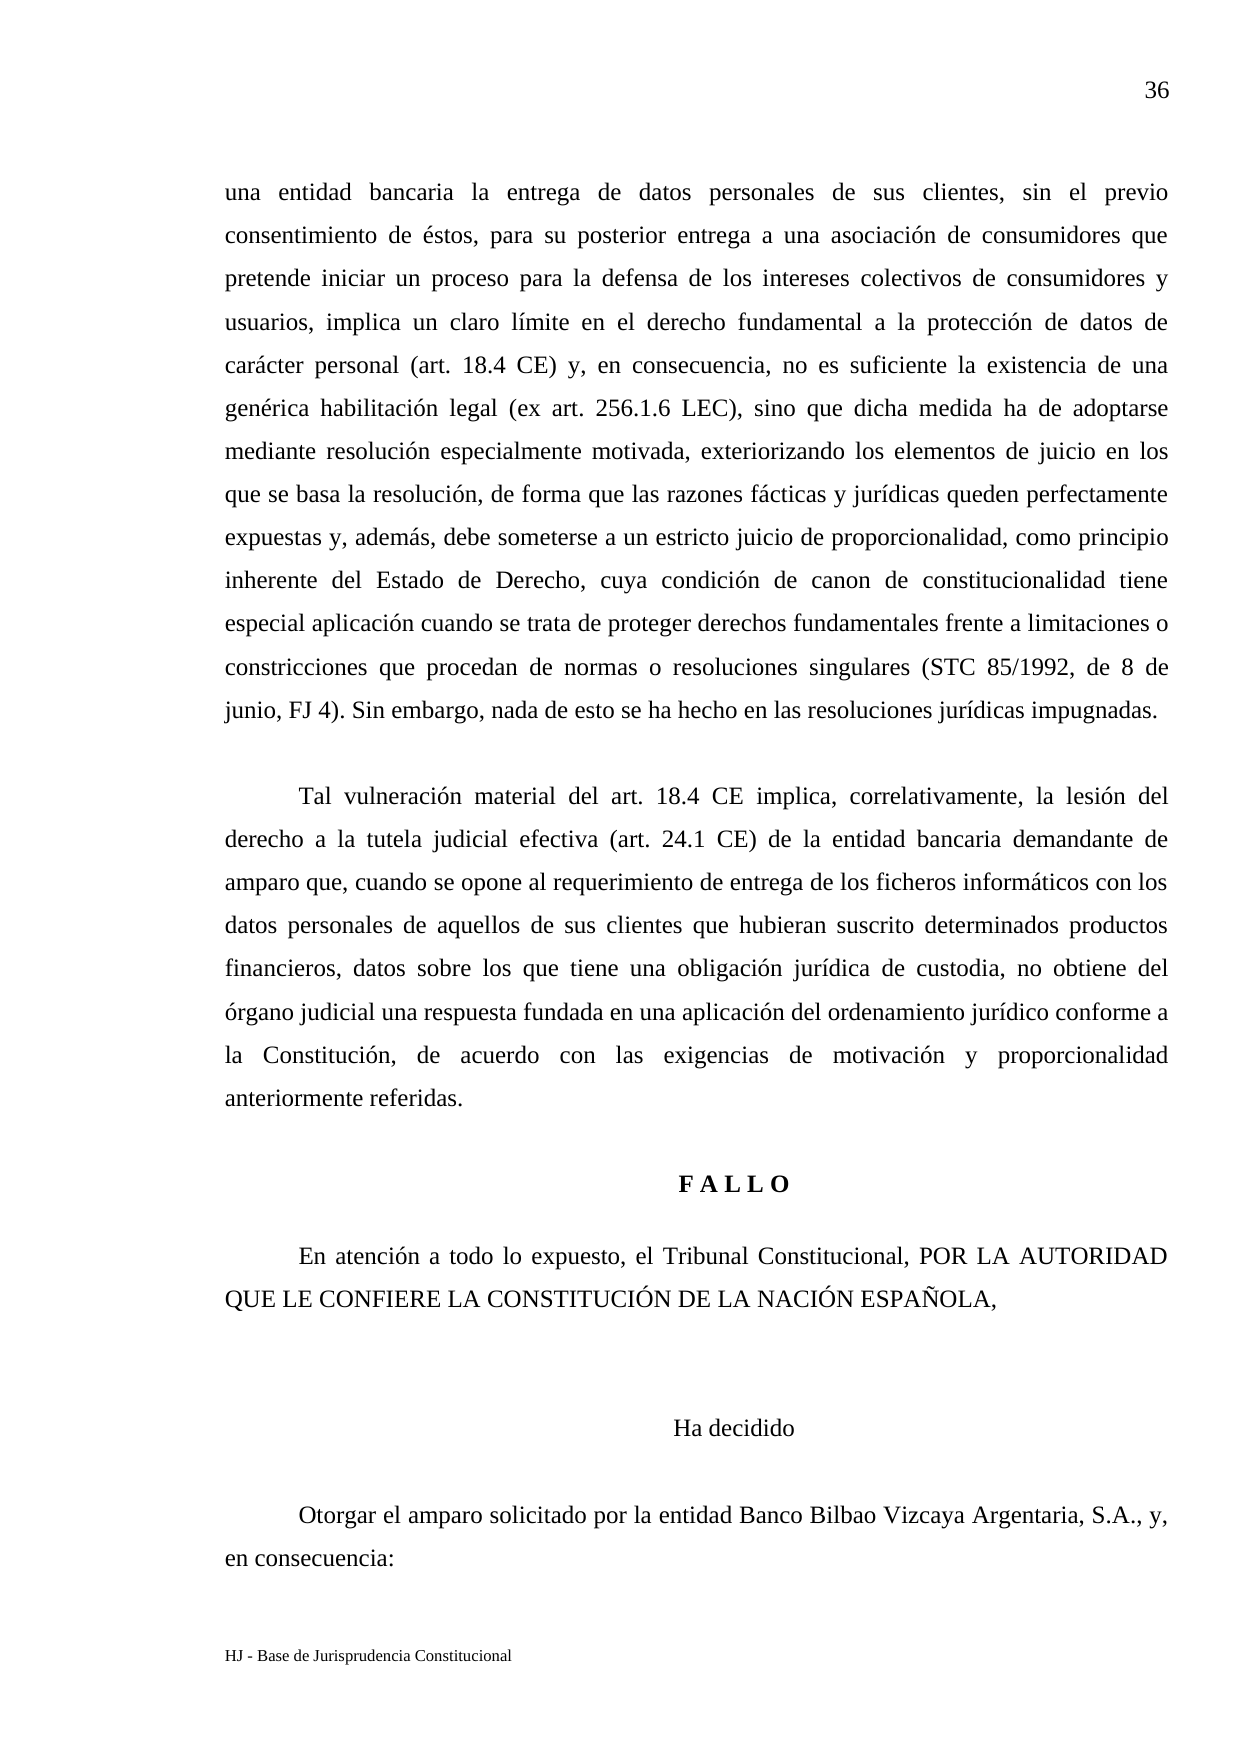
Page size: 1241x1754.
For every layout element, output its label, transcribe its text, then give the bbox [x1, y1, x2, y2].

text Tal vulneración material del art. 18.4 CE implica, correlativamente, la lesión del derecho a la tutela judicial efectiva (art. 24.1 CE) de la entidad bancaria demandante de amparo que, cuando se opone al requerimiento de entrega de los ficheros informáticos con los datos personales de aquellos de sus clientes que hubieran suscrito determinados productos financieros, datos sobre los que tiene una obligación jurídica de custodia, no obtiene del órgano judicial una respuesta fundada en una aplicación del ordenamiento jurídico conforme a la Constitución, de acuerdo con las exigencias de motivación y proporcionalidad anteriormente referidas. [224, 781, 1169, 1112]
text En atención a todo lo expuesto, el Tribunal Constitucional, POR LA AUTORIDAD QUE LE CONFIERE LA CONSTITUCIÓN DE LA NACIÓN ESPAÑOLA, [224, 1241, 1169, 1313]
subtitle F A L L O [224, 1169, 1169, 1198]
text Ha decidido [224, 1413, 1169, 1442]
text Otorgar el amparo solicitado por la entidad Banco Bilbao Vizcaya Argentaria, S.A., y, en consecuencia: [224, 1500, 1169, 1572]
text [224, 177, 1169, 723]
